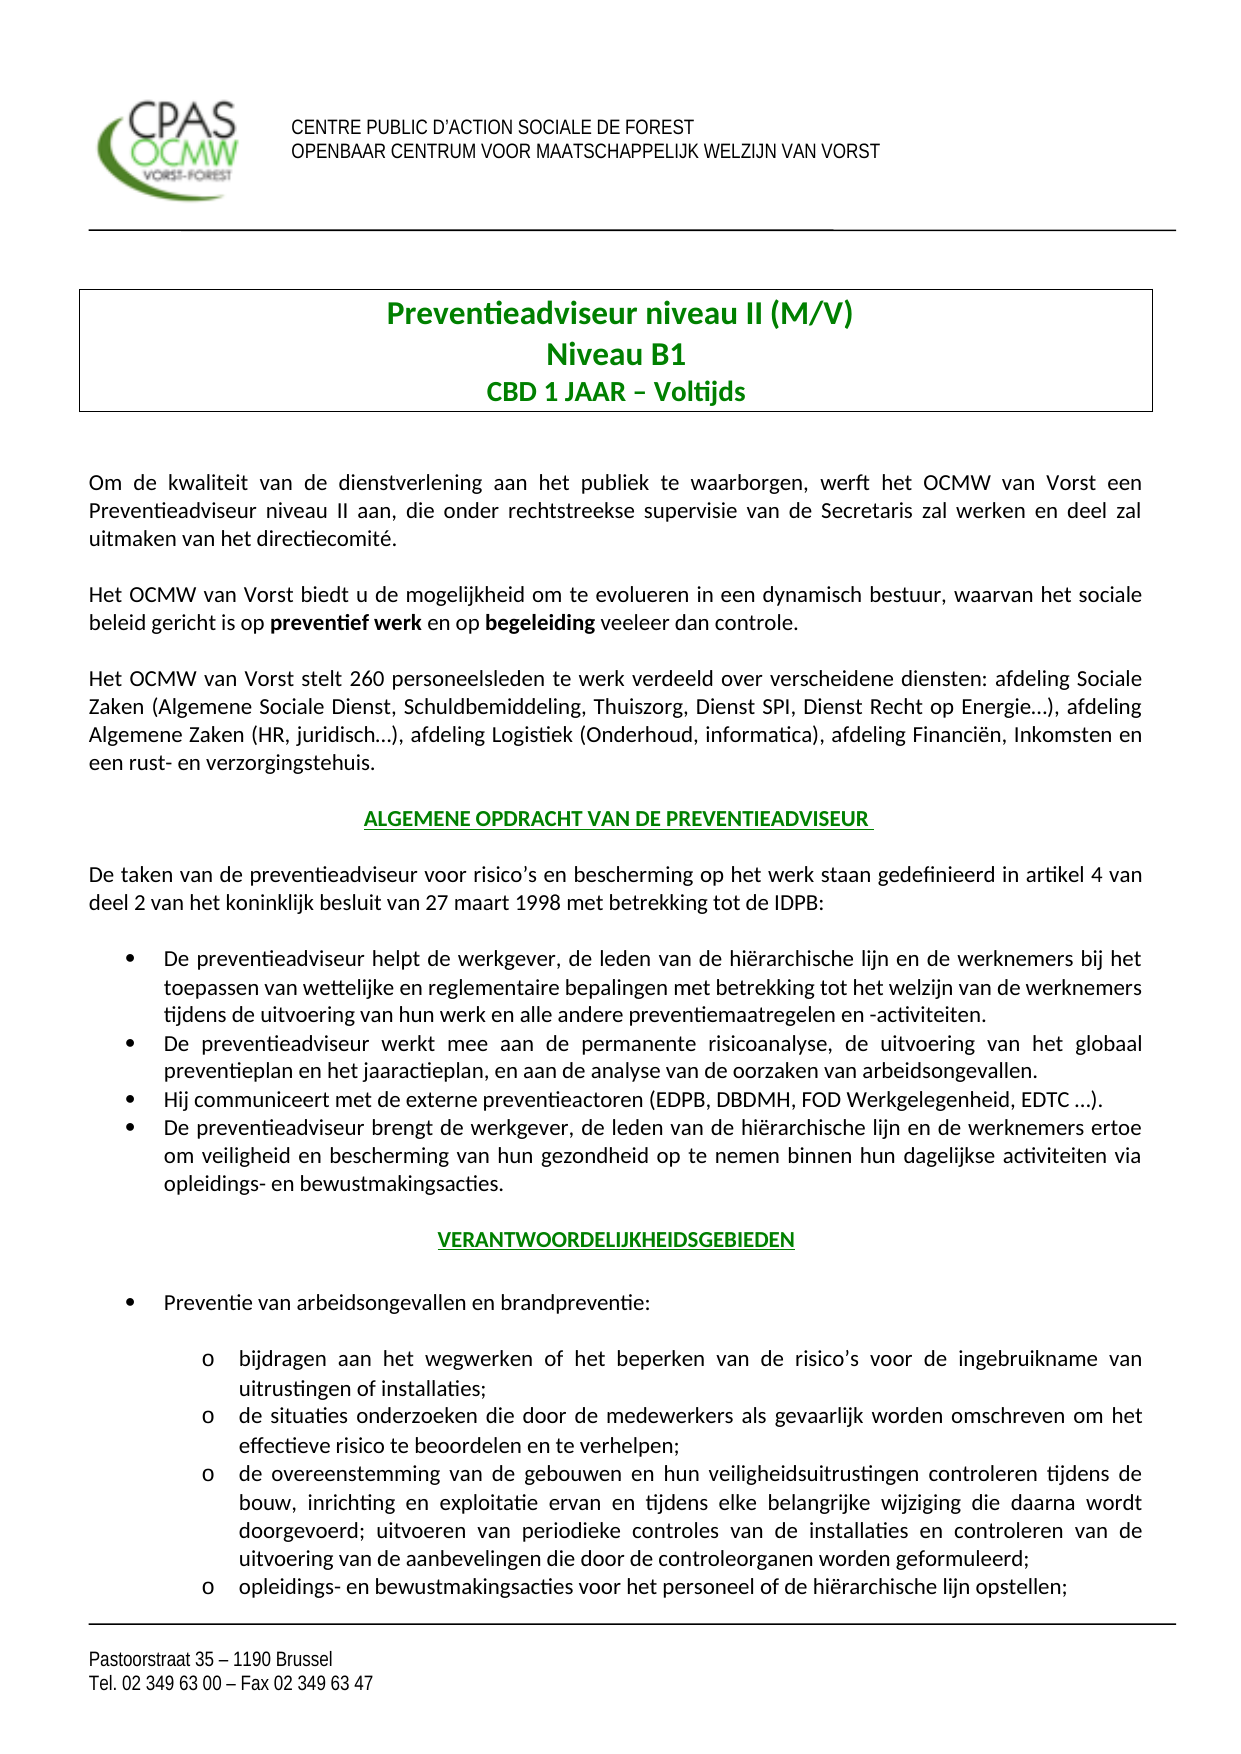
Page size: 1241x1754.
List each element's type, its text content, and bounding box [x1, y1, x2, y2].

text VERANTWOORDELIJKHEIDSGEBIEDEN [89, 1225, 1144, 1253]
list Hij communiceert met de externe preventieactoren (EDPB, DBDMH, FOD Werkgelegenheid, EDTC …). [126, 1085, 1144, 1113]
list de overeenstemming van de gebouwen en hun veiligheidsuitrustingen controleren tijdens de bouw, inrichting en exploitatie ervan en tijdens elke belangrijke wijziging die daarna wordt doorgevoerd; uitvoeren van periodieke controles van de installaties en controleren van de uitvoering van de aanbevelingen die door de controleorganen worden geformuleerd; [201, 1459, 1144, 1572]
text ALGEMENE opdracht VAN DE PREVENTIEADVISEUR [89, 804, 1144, 832]
list opleidings- en bewustmakingsacties voor het personeel of de hiërarchische lijn opstellen; [201, 1572, 1144, 1601]
list Preventie van arbeidsongevallen en brandpreventie: [126, 1288, 1144, 1316]
text CBD 1 JAAR – Voltijds [80, 370, 1152, 411]
text Om de kwaliteit van de dienstverlening aan het publiek te waarborgen, werft het OCMW van Vorst een Preventieadviseur niveau II aan, die onder rechtstreekse supervisie van de Secretaris zal werken en deel zal uitmaken van het directiecomité. [89, 468, 1144, 552]
text De taken van de preventieadviseur voor risico’s en bescherming op het werk staan gedefinieerd in artikel 4 van deel 2 van het koninklijk besluit van 27 maart 1998 met betrekking tot de IDPB: [89, 861, 1144, 917]
text Preventieadviseur niveau II (M/V) [80, 290, 1152, 333]
list bijdragen aan het wegwerken of het beperken van de risico’s voor de ingebruikname van uitrustingen of installaties; [201, 1344, 1144, 1402]
text Het OCMW van Vorst stelt 260 personeelsleden te werk verdeeld over verscheidene diensten: afdeling Sociale Zaken (Algemene Sociale Dienst, Schuldbemiddeling, Thuiszorg, Dienst SPI, Dienst Recht op Energie…), afdeling Algemene Zaken (HR, juridisch…), afdeling Logistiek (Onderhoud, informatica), afdeling Financiën, Inkomsten en een rust- en verzorgingstehuis. [89, 664, 1144, 776]
list De preventieadviseur helpt de werkgever, de leden van de hiërarchische lijn en de werknemers bij het toepassen van wettelijke en reglementaire bepalingen met betrekking tot het welzijn van de werknemers tijdens de uitvoering van hun werk en alle andere preventiemaatregelen en -activiteiten. [126, 944, 1144, 1029]
picture [88, 73, 258, 216]
text Het OCMW van Vorst biedt u de mogelijkheid om te evolueren in een dynamisch bestuur, waarvan het sociale beleid gericht is op preventief werk en op begeleiding veeleer dan controle. [89, 580, 1144, 636]
list De preventieadviseur brengt de werkgever, de leden van de hiërarchische lijn en de werknemers ertoe om veiligheid en bescherming van hun gezondheid op te nemen binnen hun dagelijkse activiteiten via opleidings- en bewustmakingsacties. [126, 1113, 1144, 1197]
list de situaties onderzoeken die door de medewerkers als gevaarlijk worden omschreven om het effectieve risico te beoordelen en te verhelpen; [201, 1402, 1144, 1459]
text Niveau B1 [89, 333, 1144, 370]
list De preventieadviseur werkt mee aan de permanente risicoanalyse, de uitvoering van het globaal preventieplan en het jaaractieplan, en aan de analyse van de oorzaken van arbeidsongevallen. [126, 1029, 1144, 1085]
